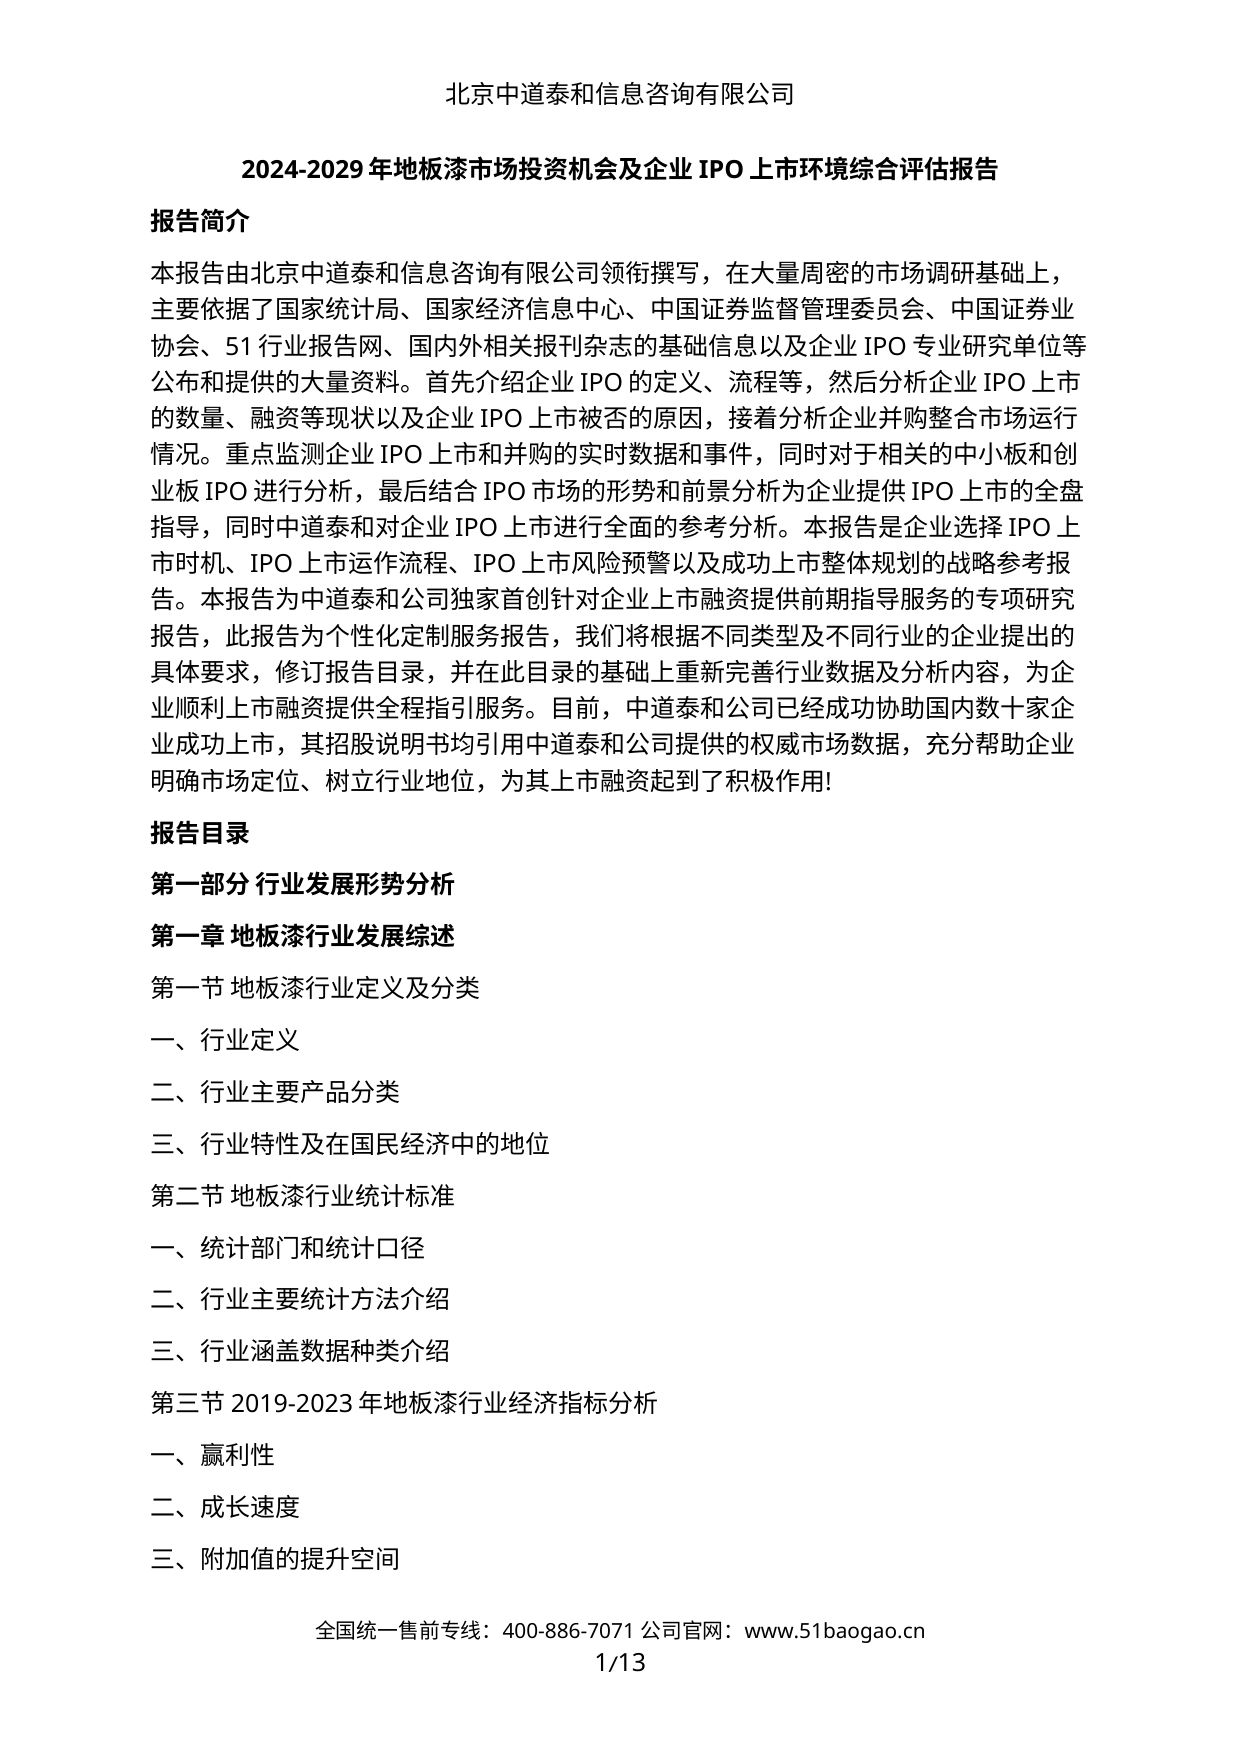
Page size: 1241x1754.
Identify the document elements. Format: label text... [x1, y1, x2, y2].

text 二、行业主要统计方法介绍 [150, 1280, 1090, 1316]
text 三、行业涵盖数据种类介绍 [150, 1332, 1090, 1368]
text 三、附加值的提升空间 [150, 1539, 1090, 1576]
text 一、统计部门和统计口径 [150, 1228, 1090, 1264]
text 第一部分 行业发展形势分析 [150, 865, 1090, 901]
text 三、行业特性及在国民经济中的地位 [150, 1124, 1090, 1161]
text 报告目录 [150, 813, 1090, 849]
text 本报告由北京中道泰和信息咨询有限公司领衔撰写，在大量周密的市场调研基础上，主要依据了国家统计局、国家经济信息中心、中国证券监督管理委员会、中国证券业协会、51行业报告网、国内外相关报刊杂志的基础信息以及企业IPO专业研究单位等公布和提供的大量资料。首先介绍企业IPO的定义、流程等，然后分析企业IPO上市的数量、融资等现状以及企业IPO上市被否的原因，接着分析企业并购整合市场运行情况。重点监测企业IPO上市和并购的实时数据和事件，同时对于相关的中小板和创业板IPO进行分析，最后结合IPO市场的形势和前景分析为企业提供IPO上市的全盘指导，同时中道泰和对企业IPO上市进行全面的参考分析。本报告是企业选择IPO上市时机、IPO上市运作流程、IPO上市风险预警以及成功上市整体规划的战略参考报告。本报告为中道泰和公司独家首创针对企业上市融资提供前期指导服务的专项研究报告，此报告为个性化定制服务报告，我们将根据不同类型及不同行业的企业提出的具体要求，修订报告目录，并在此目录的基础上重新完善行业数据及分析内容，为企业顺利上市融资提供全程指引服务。目前，中道泰和公司已经成功协助国内数十家企业成功上市，其招股说明书均引用中道泰和公司提供的权威市场数据，充分帮助企业明确市场定位、树立行业地位，为其上市融资起到了积极作用! [150, 254, 1090, 797]
text 二、成长速度 [150, 1487, 1090, 1524]
text 第一节 地板漆行业定义及分类 [150, 969, 1090, 1005]
text 一、赢利性 [150, 1436, 1090, 1472]
text 第二节 地板漆行业统计标准 [150, 1176, 1090, 1212]
text 第一章 地板漆行业发展综述 [150, 917, 1090, 953]
text 报告简介 [150, 202, 1090, 238]
text 二、行业主要产品分类 [150, 1072, 1090, 1109]
text 一、行业定义 [150, 1021, 1090, 1057]
text 第三节 2019-2023年地板漆行业经济指标分析 [150, 1384, 1090, 1420]
text 2024-2029年地板漆市场投资机会及企业IPO上市环境综合评估报告 [150, 150, 1090, 186]
